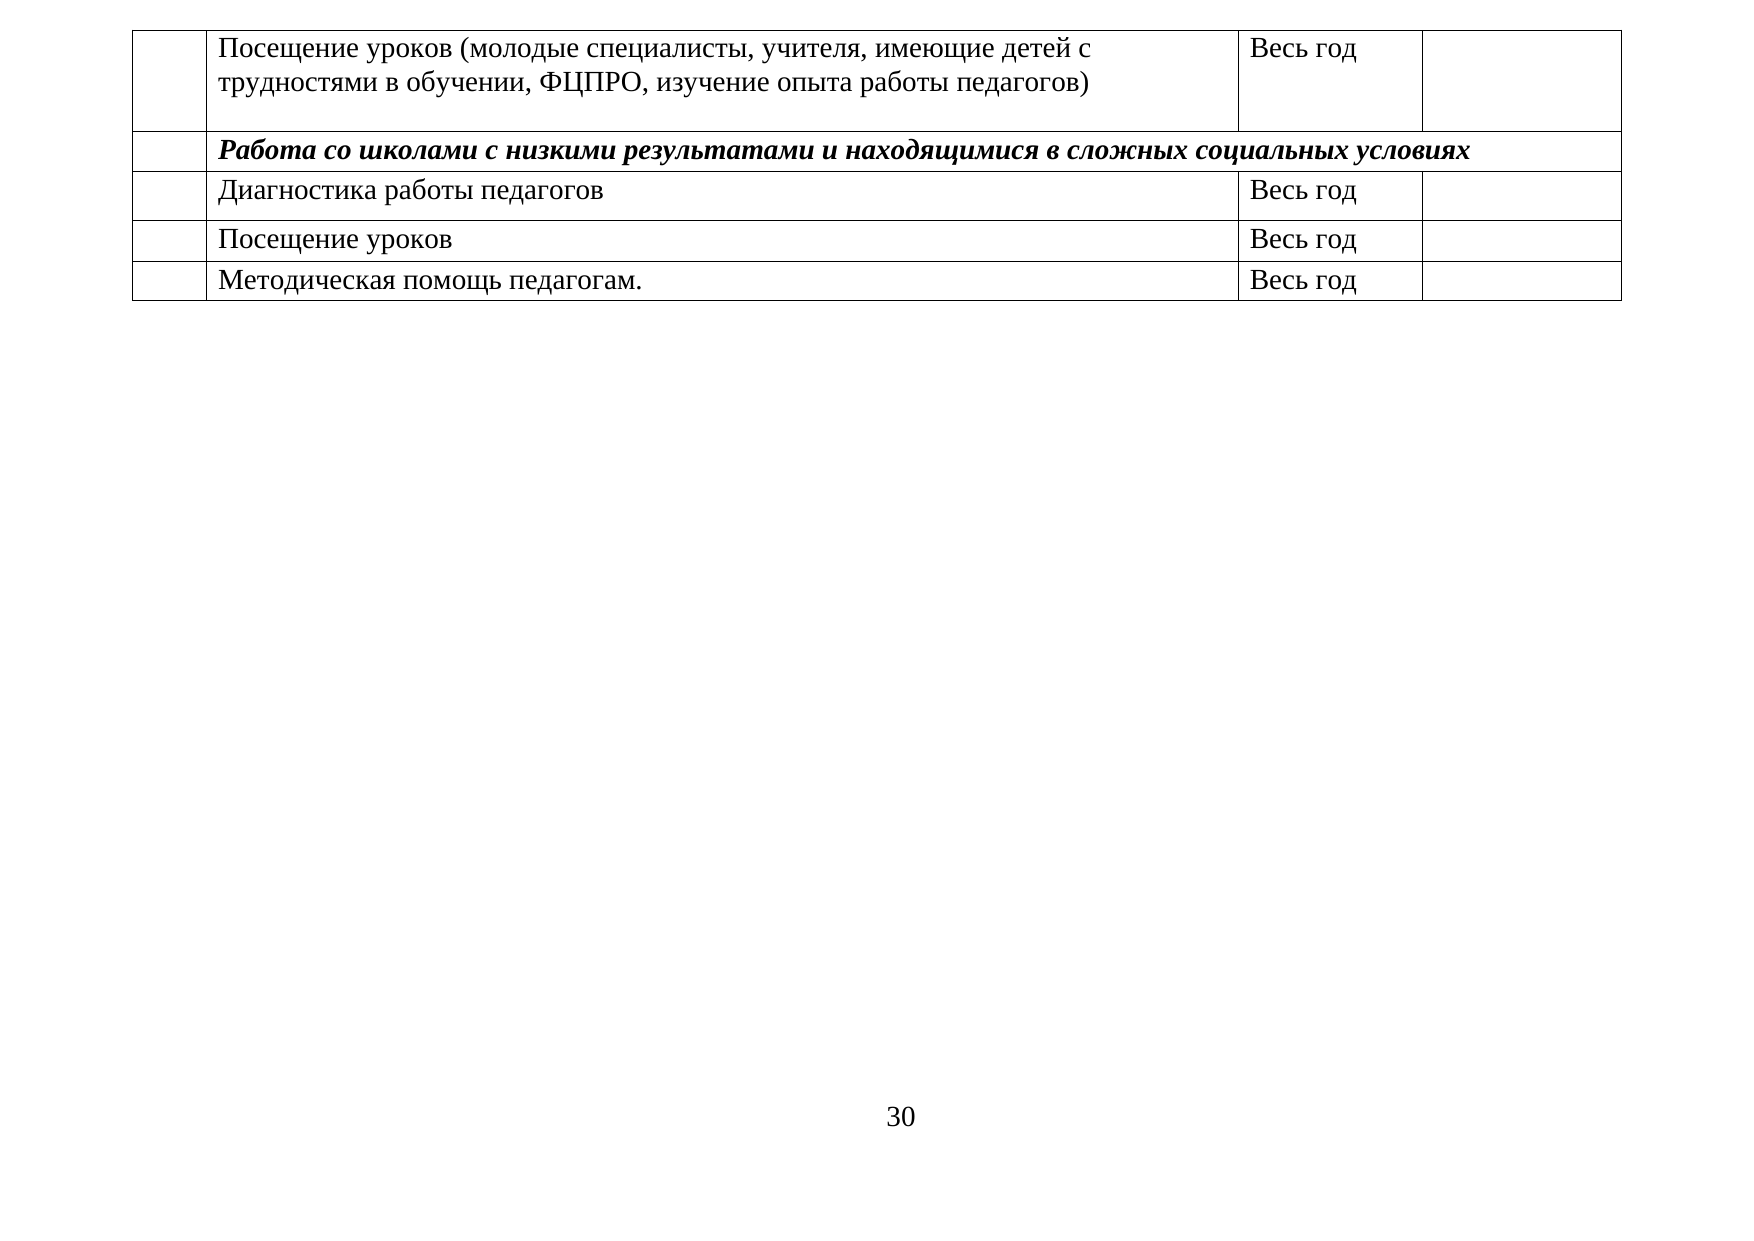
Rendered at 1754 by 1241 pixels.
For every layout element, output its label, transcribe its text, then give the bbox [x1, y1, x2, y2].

table_cell Весь год [1239, 221, 1422, 261]
table_cell [133, 172, 206, 220]
table_cell Весь год [1239, 262, 1422, 300]
table_cell [133, 132, 206, 171]
table_cell [1423, 172, 1621, 220]
table_cell [133, 31, 206, 131]
table_cell Работа со школами с низкими результатами и находящимися в сложных социальных условиях [207, 132, 1621, 171]
table_cell [1423, 31, 1621, 131]
table_cell Посещение уроков (молодые специалисты, учителя, имеющие детей с трудностями в обучении, ФЦПРО, изучение опыта работы педагогов) [207, 31, 1238, 131]
table_cell Весь год [1239, 172, 1422, 220]
table_cell [1423, 262, 1621, 300]
table_cell [1423, 221, 1621, 261]
table_cell [133, 221, 206, 261]
table_cell Посещение уроков [207, 221, 1238, 261]
table_cell Диагностика работы педагогов [207, 172, 1238, 220]
table_cell Весь год [1239, 31, 1422, 131]
table_cell Методическая помощь педагогам. [207, 262, 1238, 300]
table_cell [133, 262, 206, 300]
